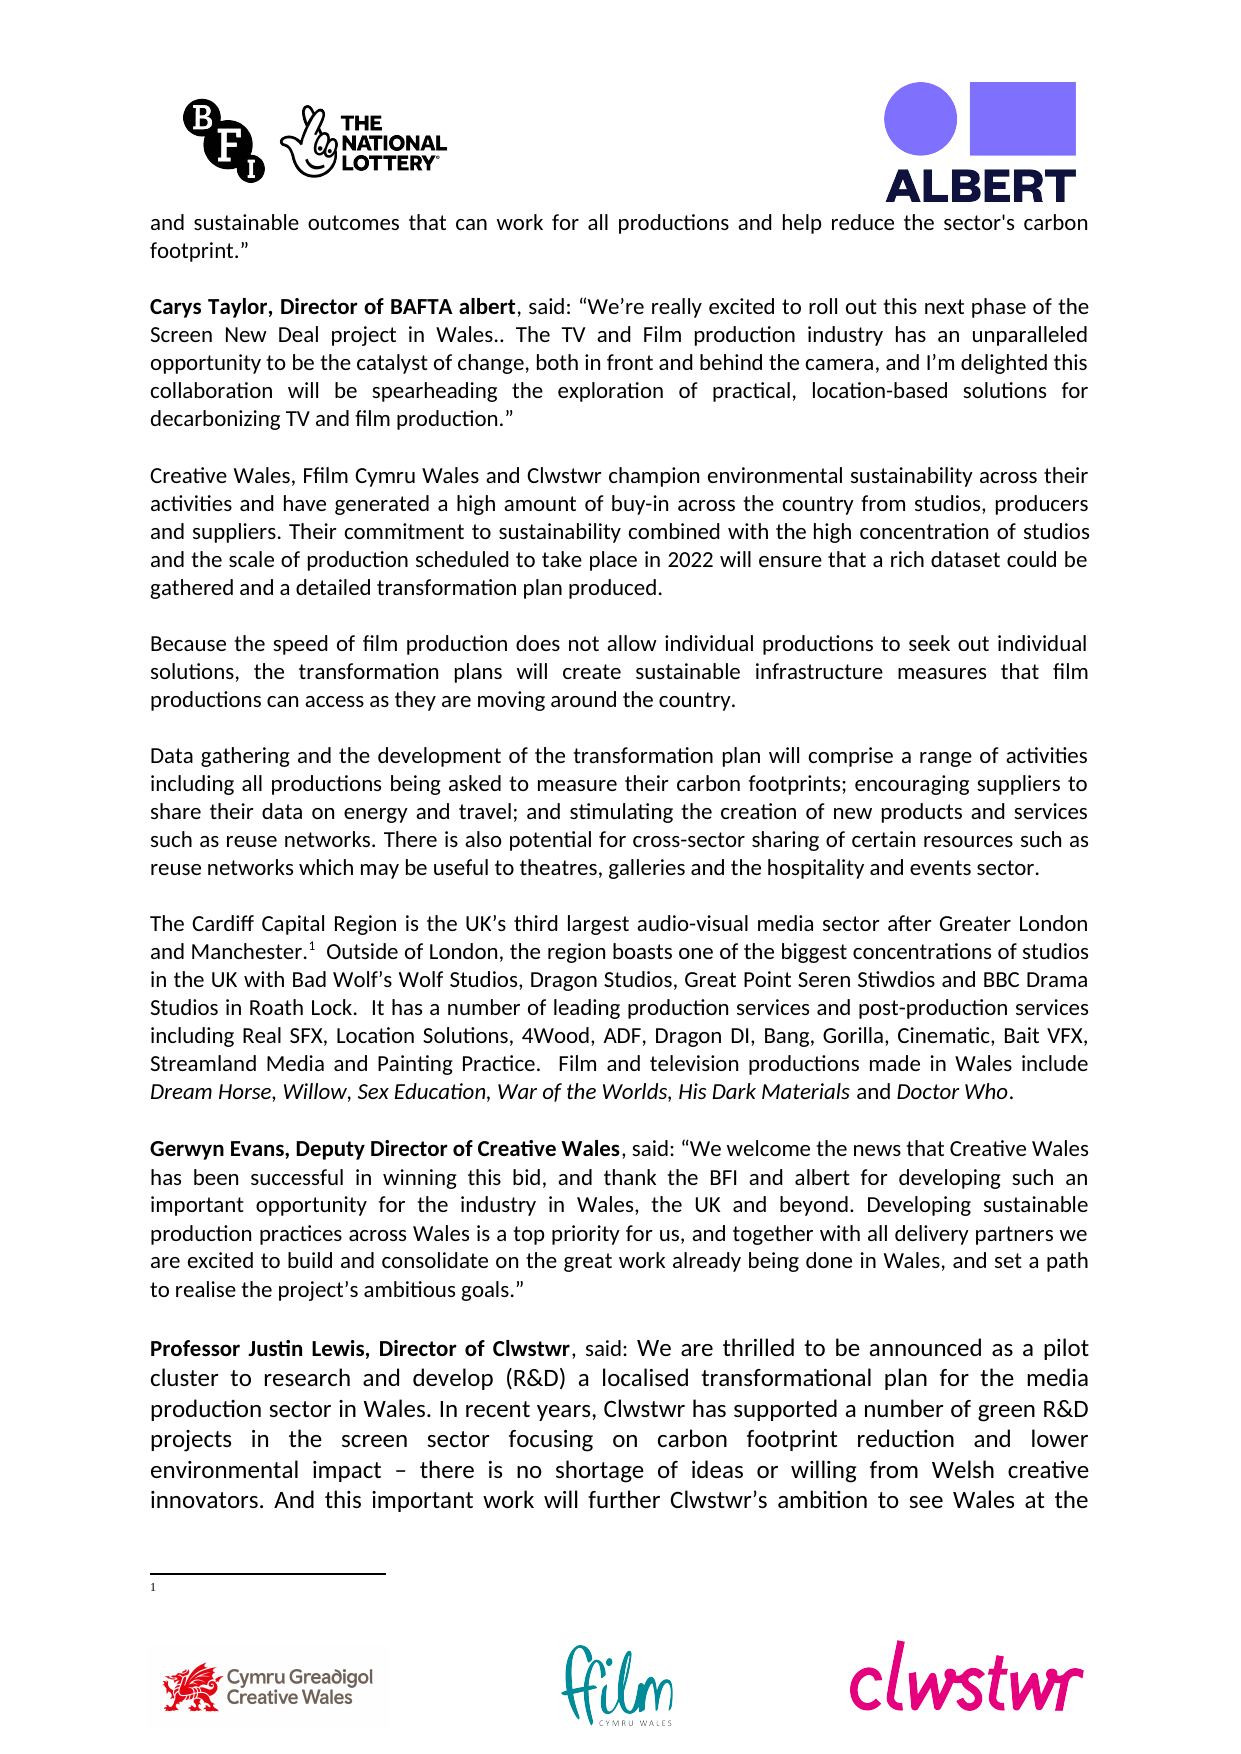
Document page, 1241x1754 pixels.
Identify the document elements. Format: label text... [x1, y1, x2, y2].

picture [561, 1645, 673, 1726]
text Data gathering and the development of the transformation plan will comprise a range of activities including all productions being asked to measure their carbon footprints; encouraging suppliers to share their data on energy and travel; and stimulating the creation of new products and services such as reuse networks. There is also potential for cross-sector sharing of certain resources such as reuse networks which may be useful to theatres, galleries and the hospitality and events sector. [150, 741, 1090, 881]
text The Cardiff Capital Region is the UK’s third largest audio-visual media sector after Greater London and Manchester. Outside of London, the region boasts one of the biggest concentrations of studios in the UK with Bad Wolf’s Wolf Studios, Dragon Studios, Great Point Seren Stiwdios and BBC Drama Studios in Roath Lock. It has a number of leading production services and post-production services including Real SFX, Location Solutions, 4Wood, ADF, Dragon DI, Bang, Gorilla, Cinematic, Bait VFX, Streamland Media and Painting Practice. Film and television productions made in Wales include Dream Horse, Willow, Sex Education, War of the Worlds, His Dark Materials and Doctor Who. [150, 909, 1090, 1105]
picture [150, 73, 481, 208]
text Because the speed of film production does not allow individual productions to seek out individual solutions, the transformation plans will create sustainable infrastructure measures that film productions can access as they are moving around the country. [150, 629, 1090, 713]
text Carys Taylor, Director of BAFTA albert, said: “We’re really excited to roll out this next phase of the Screen New Deal project in Wales.. The TV and Film production industry has an unparalleled opportunity to be the catalyst of change, both in front and behind the camera, and I’m delighted this collaboration will be spearheading the exploration of practical, location-based solutions for decarbonizing TV and film production.” [150, 292, 1090, 432]
picture [850, 1640, 1084, 1711]
picture [145, 1645, 390, 1729]
text Creative Wales, Ffilm Cymru Wales and Clwstwr champion environmental sustainability across their activities and have generated a high amount of buy-in across the country from studios, producers and suppliers. Their commitment to sustainability combined with the high concentration of studios and the scale of production scheduled to take place in 2022 will ensure that a rich dataset could be gathered and a detailed transformation plan produced. [150, 461, 1090, 601]
picture [884, 82, 1076, 202]
text Gerwyn Evans, Deputy Director of Creative Wales, said: “We welcome the news that Creative Wales has been successful in winning this bid, and thank the BFI and albert for developing such an important opportunity for the industry in Wales, the UK and beyond. Developing sustainable production practices across Wales is a top priority for us, and together with all delivery partners we are excited to build and consolidate on the great work already being done in Wales, and set a path to realise the project’s ambitious goals.” [150, 1134, 1090, 1303]
